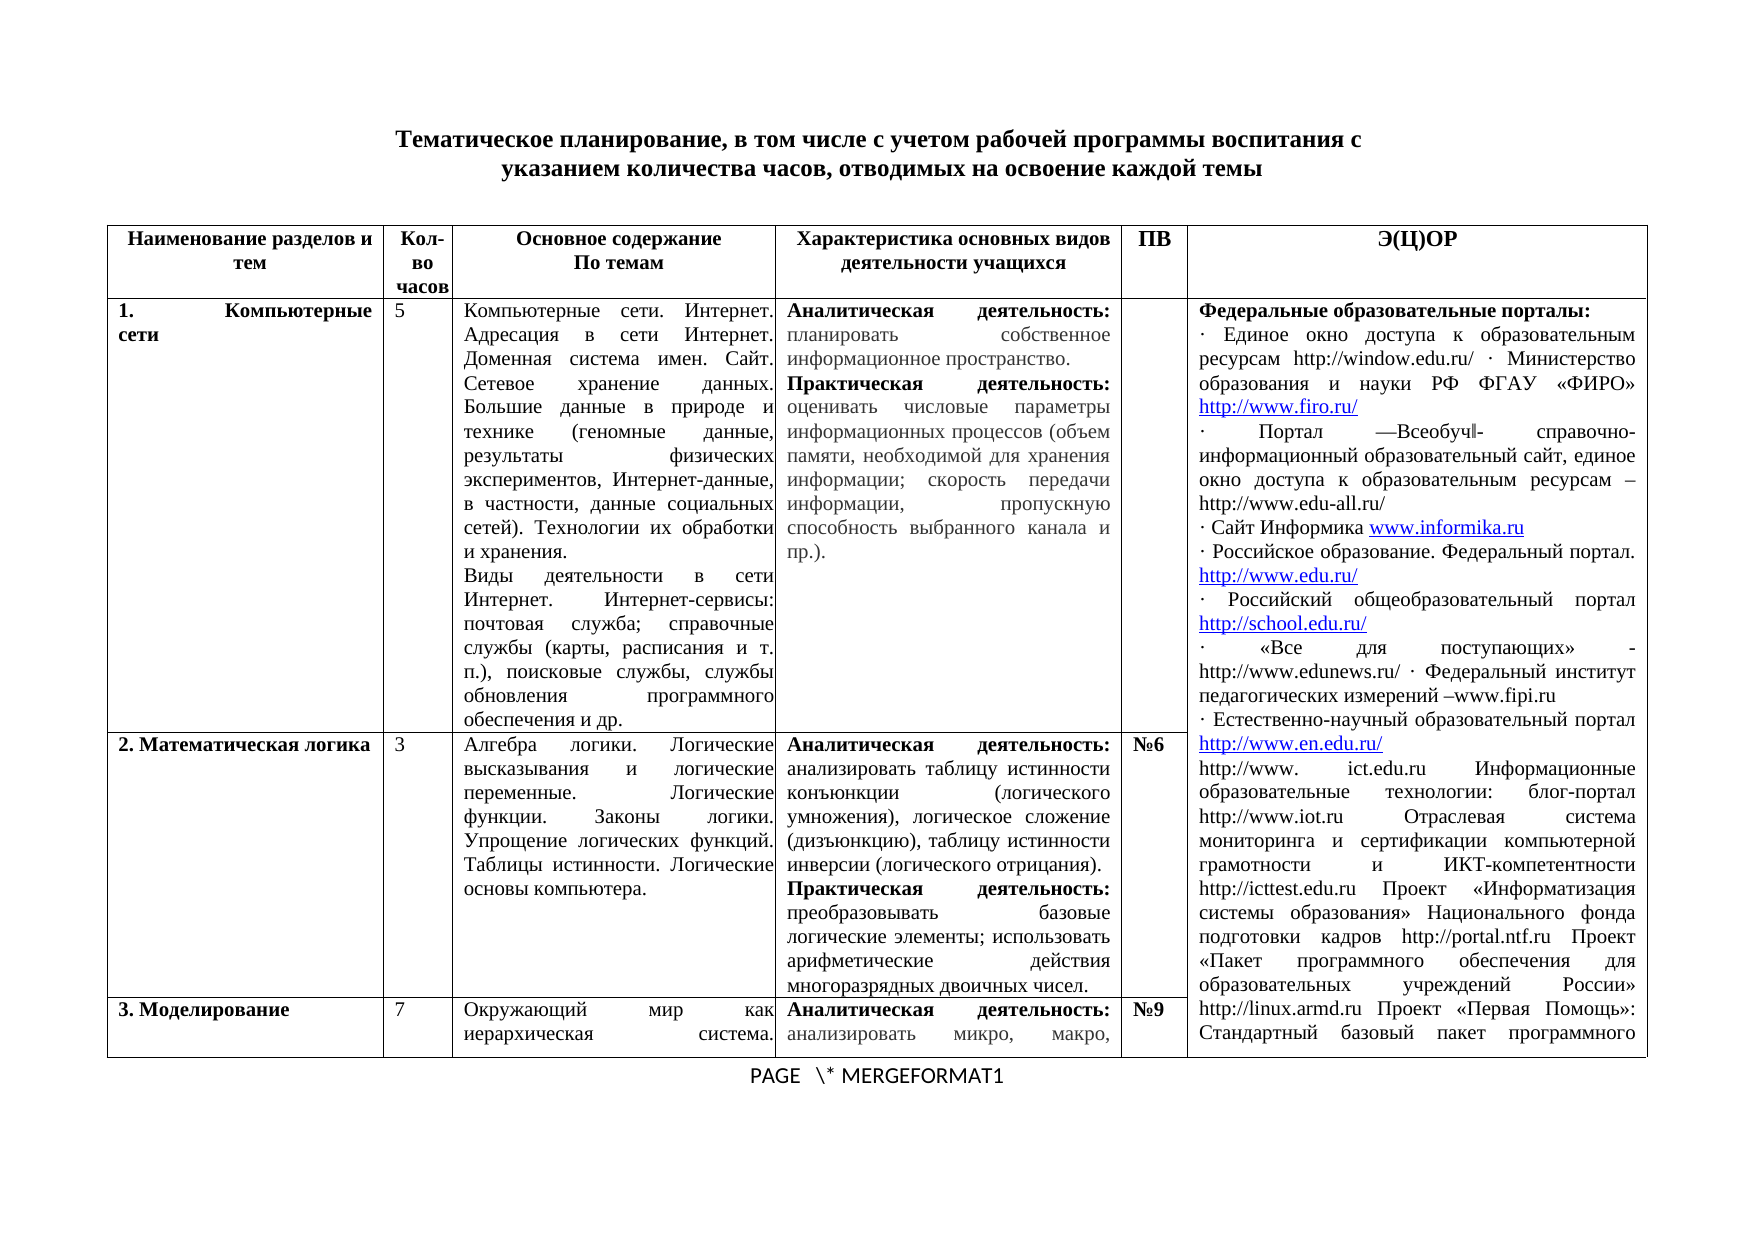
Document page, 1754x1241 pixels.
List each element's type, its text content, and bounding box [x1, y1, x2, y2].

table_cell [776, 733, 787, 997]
table_cell [1122, 299, 1187, 731]
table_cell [453, 998, 775, 1056]
table_cell 3 [384, 733, 452, 997]
table_header Характеристика основных видов деятельности учащихся [776, 226, 1121, 298]
table_header Основное содержание По темам [453, 226, 775, 298]
table_header Кол-во часов [384, 226, 452, 298]
table_cell 7 [384, 998, 452, 1056]
table_header Наименование разделов и тем [108, 226, 383, 298]
text Тематическое планирование, в том числе с учетом рабочей программы воспитания с указанием количества часов, отводимых на освоение каждой темы [118, 124, 1646, 182]
table_cell 1. Компьютерные сети [108, 299, 383, 731]
table_cell 5 [384, 299, 452, 731]
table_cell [776, 998, 1121, 1056]
table_cell Аналитическая деятельность: планировать собственное информационное пространство. Практическая деятельность: оценивать числовые параметры информационных процессов (объем памяти, необходимой для хранения информации; скорость передачи информации, пропускную способность выбранного канала и пр.). [776, 299, 1121, 731]
table_cell Алгебра логики. Логические высказывания и логические переменные. Логические функции. Законы логики. Упрощение логических функций. Таблицы истинности. Логические основы компьютера. [453, 733, 775, 997]
table_cell 3. Моделирование [108, 998, 383, 1056]
table_header ПВ [1122, 226, 1187, 298]
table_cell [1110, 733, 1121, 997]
table_cell 2. Математическая логика [108, 733, 383, 997]
table_cell №9 [1122, 998, 1187, 1056]
table_cell №6 [1122, 733, 1187, 997]
table_header Э(Ц)ОР [1188, 226, 1647, 298]
table_cell Компьютерные сети. Интернет. Адресация в сети Интернет. Доменная система имен. Сайт. Сетевое хранение данных. Большие данные в природе и технике (геномные данные, результаты физических экспериментов, Интернет-данные, в частности, данные социальных сетей). Технологии их обработки и хранения. Виды деятельности в сети Интернет. Интернет-сервисы: почтовая служба; справочные службы (карты, расписания и т. п.), поисковые службы, службы обновления программного обеспечения и др. [453, 299, 775, 731]
